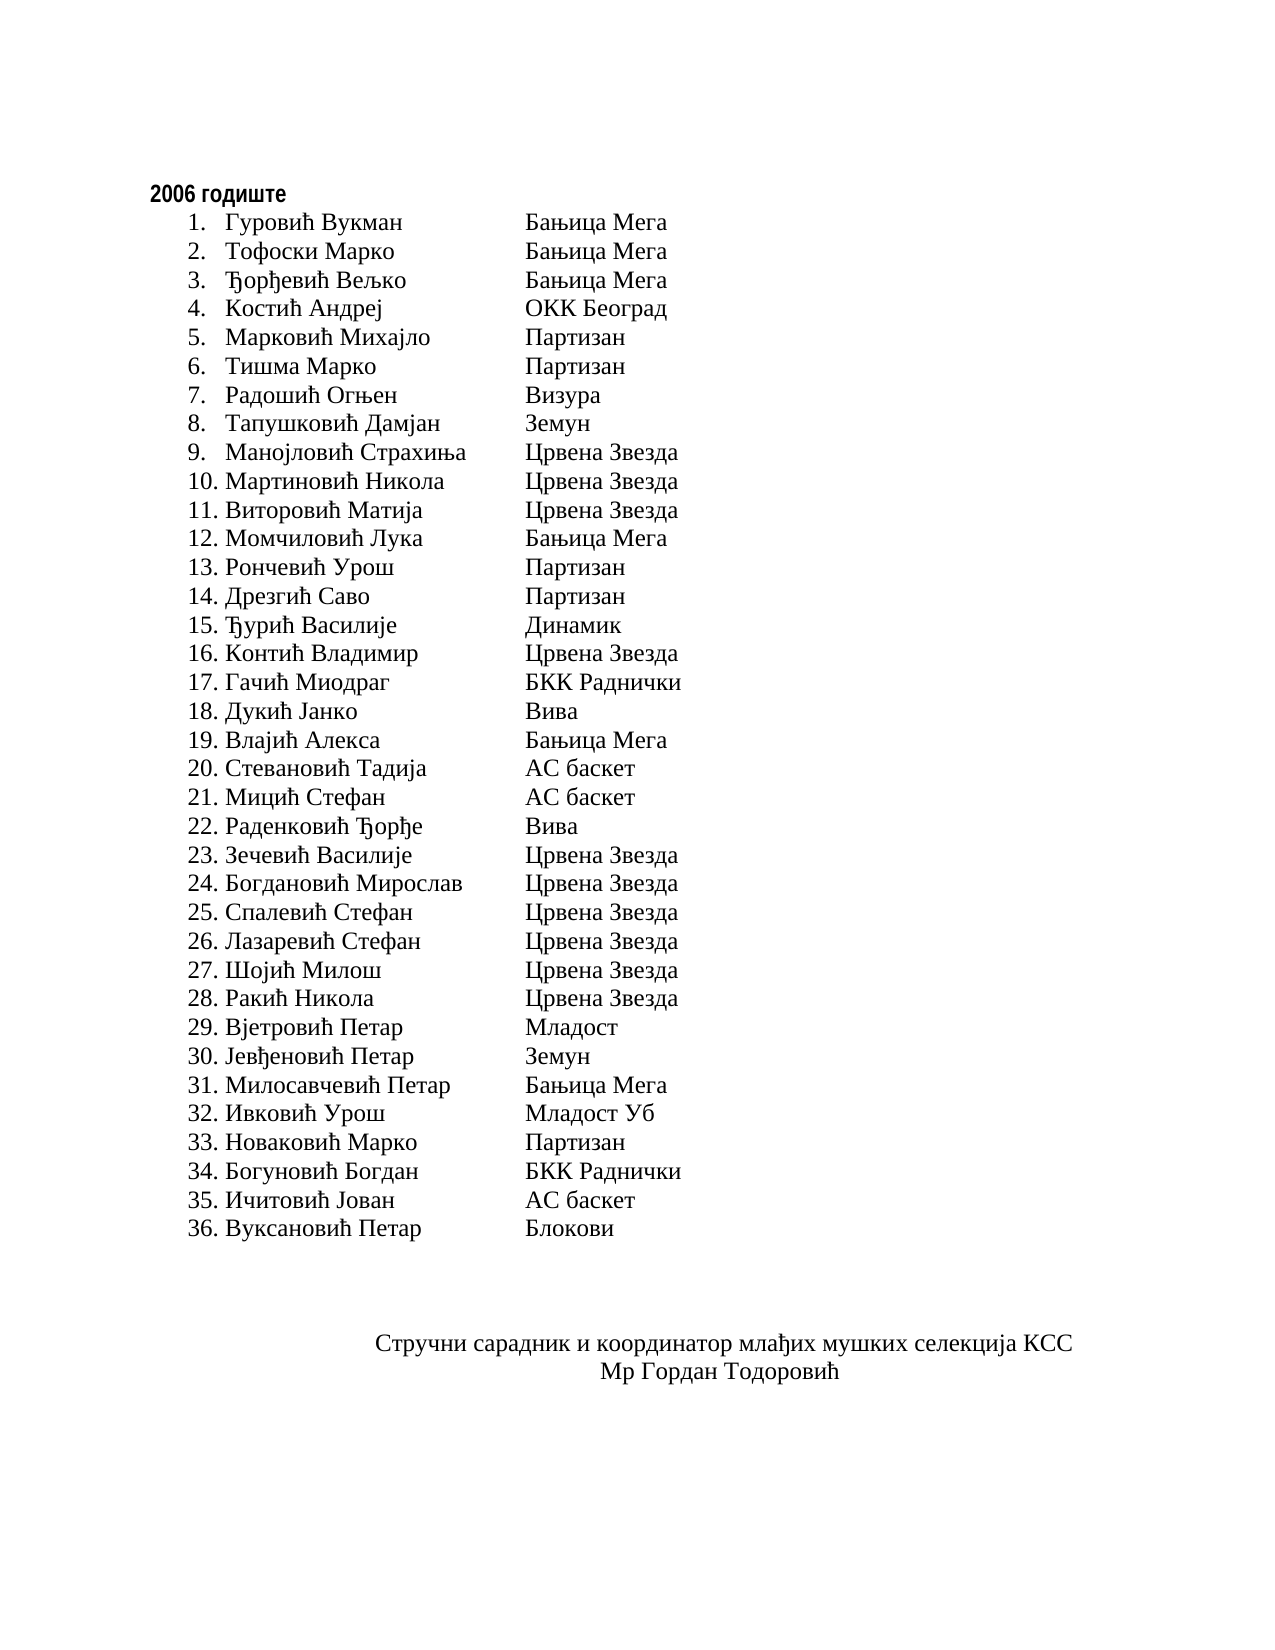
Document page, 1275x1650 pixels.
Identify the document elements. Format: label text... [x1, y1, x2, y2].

text Стручни сарадник и координатор млађих мушких селекција КСС [150, 1328, 1125, 1356]
list Контић Владимир Црвена Звезда [187, 638, 1125, 667]
list Виторовић Матија Црвена Звезда [187, 495, 1125, 523]
list Костић Андреј ОКК Београд [187, 293, 1125, 322]
list Радошић Огњен Визура [187, 380, 1125, 408]
text Мр Гордан Тодоровић [150, 1356, 1125, 1385]
list Рончевић Урош Партизан [187, 552, 1125, 581]
list Тапушковић Дамјан Земун [187, 408, 1125, 437]
list Богуновић Богдан БКК Раднички [187, 1156, 1125, 1185]
list Ђорђевић Вељко Бањица Мега [187, 265, 1125, 293]
list Вјетровић Петар Младост [187, 1012, 1125, 1041]
text 2006 годиште [150, 179, 1125, 207]
list Ичитовић Јован АС баскет [187, 1185, 1125, 1213]
list Момчиловић Лука Бањица Мега [187, 523, 1125, 552]
list Јевђеновић Петар Земун [187, 1041, 1125, 1070]
list Мартиновић Никола Црвена Звезда [187, 466, 1125, 495]
list Милосавчевић Петар Бањица Мега [187, 1070, 1125, 1098]
list Ђурић Василије Динамик [187, 610, 1125, 638]
list Гуровић Вукман Бањица Мега [187, 207, 1125, 236]
list Тофоски Марко Бањица Мега [187, 236, 1125, 265]
list Шојић Милош Црвена Звезда [187, 955, 1125, 983]
list Зечевић Василије Црвена Звезда [187, 840, 1125, 868]
list Тишма Марко Партизан [187, 351, 1125, 380]
list Марковић Михајло Партизан [187, 322, 1125, 351]
list Гачић Миодраг БКК Раднички [187, 667, 1125, 696]
list Богдановић Мирослав Црвена Звезда [187, 868, 1125, 897]
list Ивковић Урош Младост Уб [187, 1098, 1125, 1127]
list Мицић Стефан АС баскет [187, 782, 1125, 811]
list Влајић Алекса Бањица Мега [187, 725, 1125, 753]
list Ракић Никола Црвена Звезда [187, 983, 1125, 1012]
list Раденковић Ђорђе Вива [187, 811, 1125, 840]
list Вуксановић Петар Блокови [187, 1213, 1125, 1242]
list Дрезгић Саво Партизан [187, 581, 1125, 610]
list Новаковић Марко Партизан [187, 1127, 1125, 1156]
list Спалевић Стефан Црвена Звезда [187, 897, 1125, 926]
list Дукић Јанко Вива [187, 696, 1125, 725]
list Лазаревић Стефан Црвена Звезда [187, 926, 1125, 955]
list Стевановић Тадија АС баскет [187, 753, 1125, 782]
list Манојловић Страхиња Црвена Звезда [187, 437, 1125, 466]
